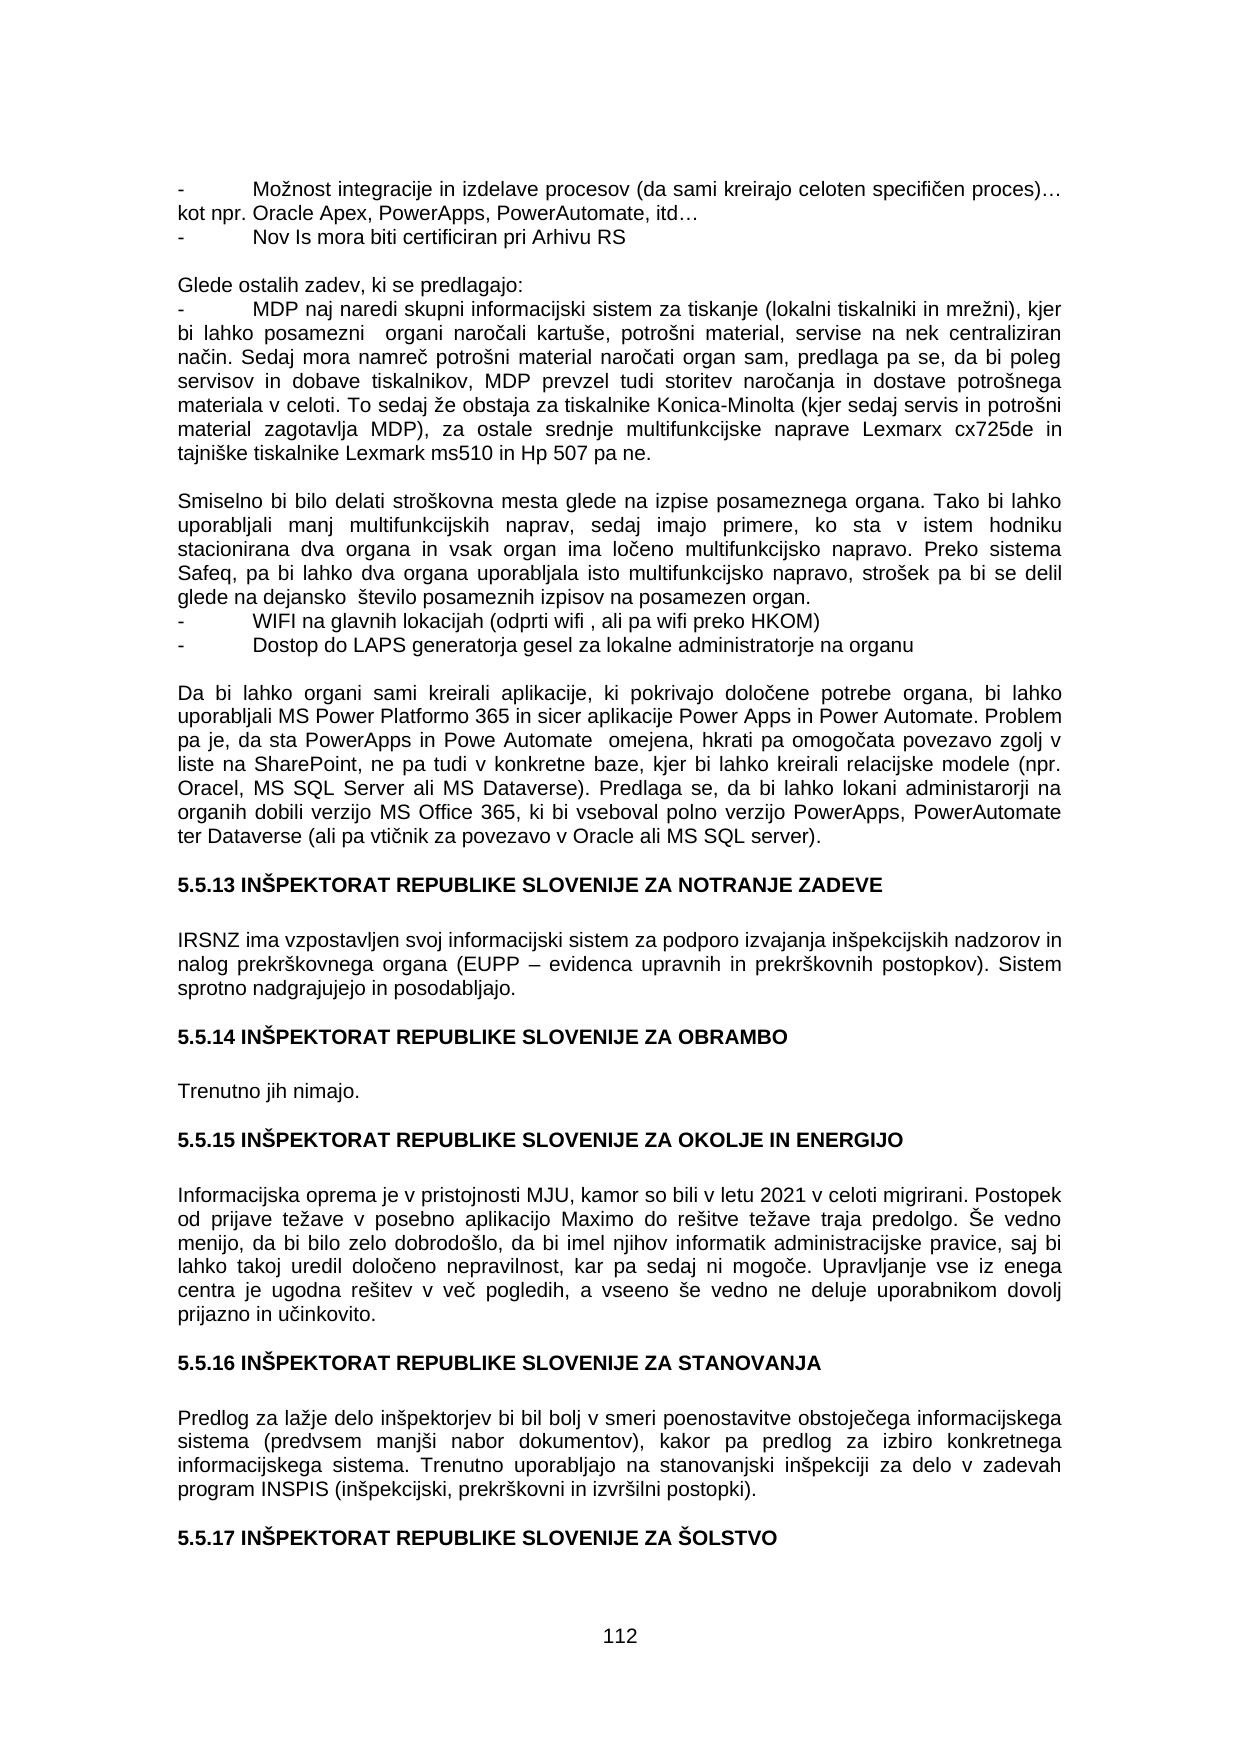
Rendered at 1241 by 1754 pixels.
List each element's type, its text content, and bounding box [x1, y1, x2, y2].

subtitle 5.5.13 INŠPEKTORAT REPUBLIKE SLOVENIJE ZA NOTRANJE ZADEVE [177, 873, 1063, 897]
text - Dostop do LAPS generatorja gesel za lokalne administratorje na organu [177, 632, 1063, 656]
text Predlog za lažje delo inšpektorjev bi bil bolj v smeri poenostavitve obstoječega informacijskega sistema (predvsem manjši nabor dokumentov), kakor pa predlog za izbiro konkretnega informacijskega sistema. Trenutno uporabljajo na stanovanjski inšpekciji za delo v zadevah program INSPIS (inšpekcijski, prekrškovni in izvršilni postopki). [177, 1405, 1063, 1501]
text Da bi lahko organi sami kreirali aplikacije, ki pokrivajo določene potrebe organa, bi lahko uporabljali MS Power Platformo 365 in sicer aplikacije Power Apps in Power Automate. Problem pa je, da sta PowerApps in Powe Automate omejena, hkrati pa omogočata povezavo zgolj v liste na SharePoint, ne pa tudi v konkretne baze, kjer bi lahko kreirali relacijske modele (npr. Oracel, MS SQL Server ali MS Dataverse). Predlaga se, da bi lahko lokani administarorji na organih dobili verzijo MS Office 365, ki bi vseboval polno verzijo PowerApps, PowerAutomate ter Dataverse (ali pa vtičnik za povezavo v Oracle ali MS SQL server). [177, 680, 1063, 848]
subtitle 5.5.16 INŠPEKTORAT REPUBLIKE SLOVENIJE ZA STANOVANJA [177, 1351, 1063, 1375]
subtitle 5.5.14 INŠPEKTORAT REPUBLIKE SLOVENIJE ZA OBRAMBO [177, 1025, 1063, 1049]
subtitle 5.5.17 INŠPEKTORAT REPUBLIKE SLOVENIJE ZA ŠOLSTVO [177, 1526, 1063, 1550]
text Trenutno jih nimajo. [177, 1079, 1063, 1103]
text Glede ostalih zadev, ki se predlagajo: [177, 273, 1063, 297]
text - Možnost integracije in izdelave procesov (da sami kreirajo celoten specifičen proces)…kot npr. Oracle Apex, PowerApps, PowerAutomate, itd… [177, 177, 1063, 225]
text - WIFI na glavnih lokacijah (odprti wifi , ali pa wifi preko HKOM) [177, 608, 1063, 632]
text Smiselno bi bilo delati stroškovna mesta glede na izpise posameznega organa. Tako bi lahko uporabljali manj multifunkcijskih naprav, sedaj imajo primere, ko sta v istem hodniku stacionirana dva organa in vsak organ ima ločeno multifunkcijsko napravo. Preko sistema Safeq, pa bi lahko dva organa uporabljala isto multifunkcijsko napravo, strošek pa bi se delil glede na dejansko število posameznih izpisov na posamezen organ. [177, 489, 1063, 608]
subtitle 5.5.15 INŠPEKTORAT REPUBLIKE SLOVENIJE ZA OKOLJE IN ENERGIJO [177, 1128, 1063, 1152]
text IRSNZ ima vzpostavljen svoj informacijski sistem za podporo izvajanja inšpekcijskih nadzorov in nalog prekrškovnega organa (EUPP – evidenca upravnih in prekrškovnih postopkov). Sistem sprotno nadgrajujejo in posodabljajo. [177, 928, 1063, 1000]
text - Nov Is mora biti certificiran pri Arhivu RS [177, 225, 1063, 249]
text - MDP naj naredi skupni informacijski sistem za tiskanje (lokalni tiskalniki in mrežni), kjer bi lahko posamezni organi naročali kartuše, potrošni material, servise na nek centraliziran način. Sedaj mora namreč potrošni material naročati organ sam, predlaga pa se, da bi poleg servisov in dobave tiskalnikov, MDP prevzel tudi storitev naročanja in dostave potrošnega materiala v celoti. To sedaj že obstaja za tiskalnike Konica-Minolta (kjer sedaj servis in potrošni material zagotavlja MDP), za ostale srednje multifunkcijske naprave Lexmarx cx725de in tajniške tiskalnike Lexmark ms510 in Hp 507 pa ne. [177, 297, 1063, 465]
text Informacijska oprema je v pristojnosti MJU, kamor so bili v letu 2021 v celoti migrirani. Postopek od prijave težave v posebno aplikacijo Maximo do rešitve težave traja predolgo. Še vedno menijo, da bi bilo zelo dobrodošlo, da bi imel njihov informatik administracijske pravice, saj bi lahko takoj uredil določeno nepravilnost, kar pa sedaj ni mogoče. Upravljanje vse iz enega centra je ugodna rešitev v več pogledih, a vseeno še vedno ne deluje uporabnikom dovolj prijazno in učinkovito. [177, 1182, 1063, 1326]
